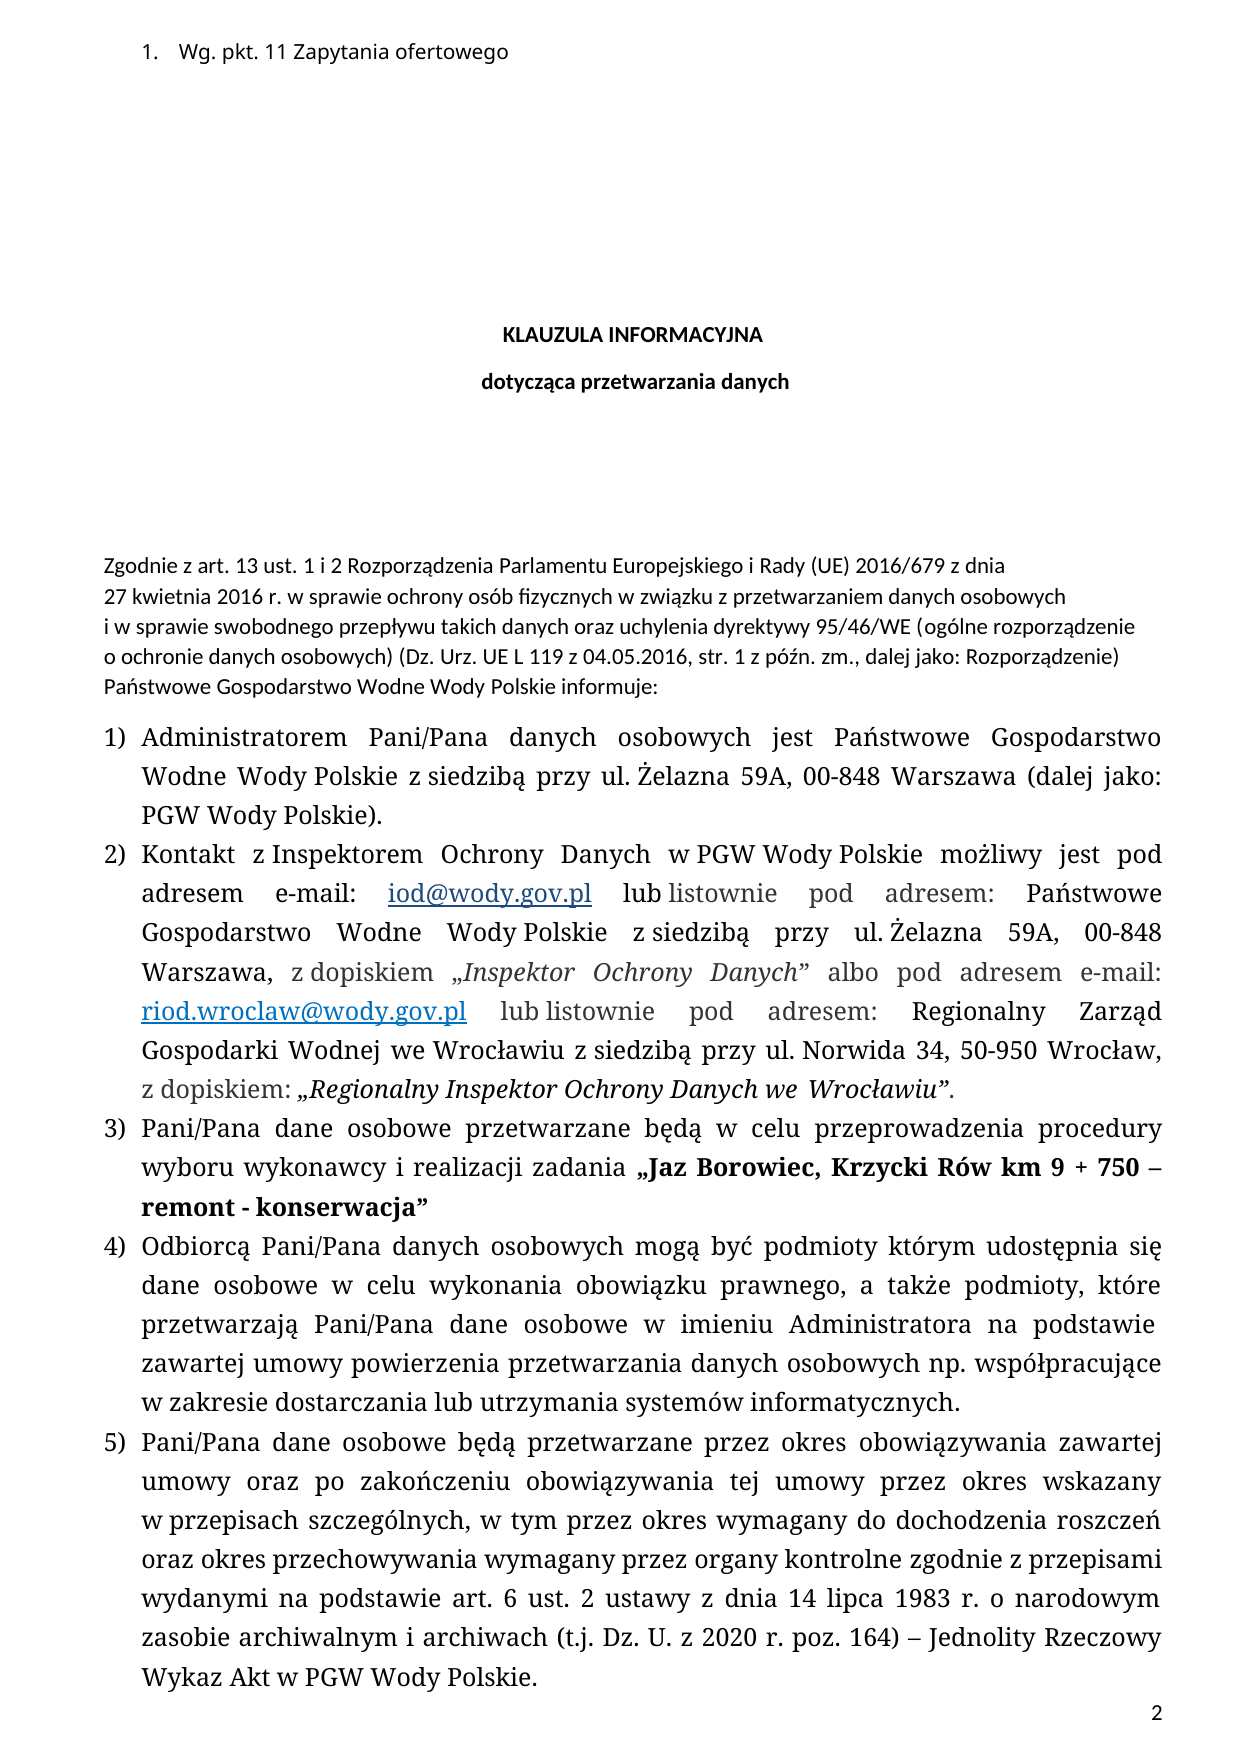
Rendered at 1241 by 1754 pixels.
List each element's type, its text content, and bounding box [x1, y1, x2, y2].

list Administratorem Pani/Pana danych osobowych jest Państwowe Gospodarstwo Wodne Wody Polskie z siedzibą przy ul. Żelazna 59A, 00-848 Warszawa (dalej jako: PGW Wody Polskie). [103, 719, 1162, 832]
list Wg. pkt. 11 Zapytania ofertowego [141, 37, 1162, 66]
list Pani/Pana dane osobowe będą przetwarzane przez okres obowiązywania zawartej umowy oraz po zakończeniu obowiązywania tej umowy przez okres wskazany w przepisach szczególnych, w tym przez okres wymagany do dochodzenia roszczeń oraz okres przechowywania wymagany przez organy kontrolne zgodnie z przepisami wydanymi na podstawie art. 6 ust. 2 ustawy z dnia 14 lipca 1983 r. o narodowym zasobie archiwalnym i archiwach (t.j. Dz. U. z 2020 r. poz. 164) – Jednolity Rzeczowy Wykaz Akt w PGW Wody Polskie. [103, 1424, 1162, 1693]
list Kontakt z Inspektorem Ochrony Danych w PGW Wody Polskie możliwy jest pod adresem e-mail: iod@wody.gov.pl lub listownie pod adresem: Państwowe Gospodarstwo Wodne Wody Polskie z siedzibą przy ul. Żelazna 59A, 00-848 Warszawa, z dopiskiem „Inspektor Ochrony Danych” albo pod adresem e-mail: riod.wroclaw@wody.gov.pl lub listownie pod adresem: Regionalny Zarząd Gospodarki Wodnej we Wrocławiu z siedzibą przy ul. Norwida 34, 50-950 Wrocław, z dopiskiem: „Regionalny Inspektor Ochrony Danych we Wrocławiu”. [103, 837, 1162, 1106]
text KLAUZULA INFORMACYJNA [103, 320, 1162, 348]
list Pani/Pana dane osobowe przetwarzane będą w celu przeprowadzenia procedury wyboru wykonawcy i realizacji zadania „Jaz Borowiec, Krzycki Rów km 9 + 750 – remont - konserwacja” [103, 1111, 1162, 1223]
list Odbiorcą Pani/Pana danych osobowych mogą być podmioty którym udostępnia się dane osobowe w celu wykonania obowiązku prawnego, a także podmioty, które przetwarzają Pani/Pana dane osobowe w imieniu Administratora na podstawie zawartej umowy powierzenia przetwarzania danych osobowych np. współpracujące w zakresie dostarczania lub utrzymania systemów informatycznych. [103, 1228, 1162, 1419]
text Zgodnie z art. 13 ust. 1 i 2 Rozporządzenia Parlamentu Europejskiego i Rady (UE) 2016/679 z dnia 27 kwietnia 2016 r. w sprawie ochrony osób fizycznych w związku z przetwarzaniem danych osobowych i w sprawie swobodnego przepływu takich danych oraz uchylenia dyrektywy 95/46/WE (ogólne rozporządzenie o ochronie danych osobowych) (Dz. Urz. UE L 119 z 04.05.2016, str. 1 z późn. zm., dalej jako: Rozporządzenie) Państwowe Gospodarstwo Wodne Wody Polskie informuje: [103, 552, 1162, 700]
text dotycząca przetwarzania danych [103, 367, 1162, 395]
